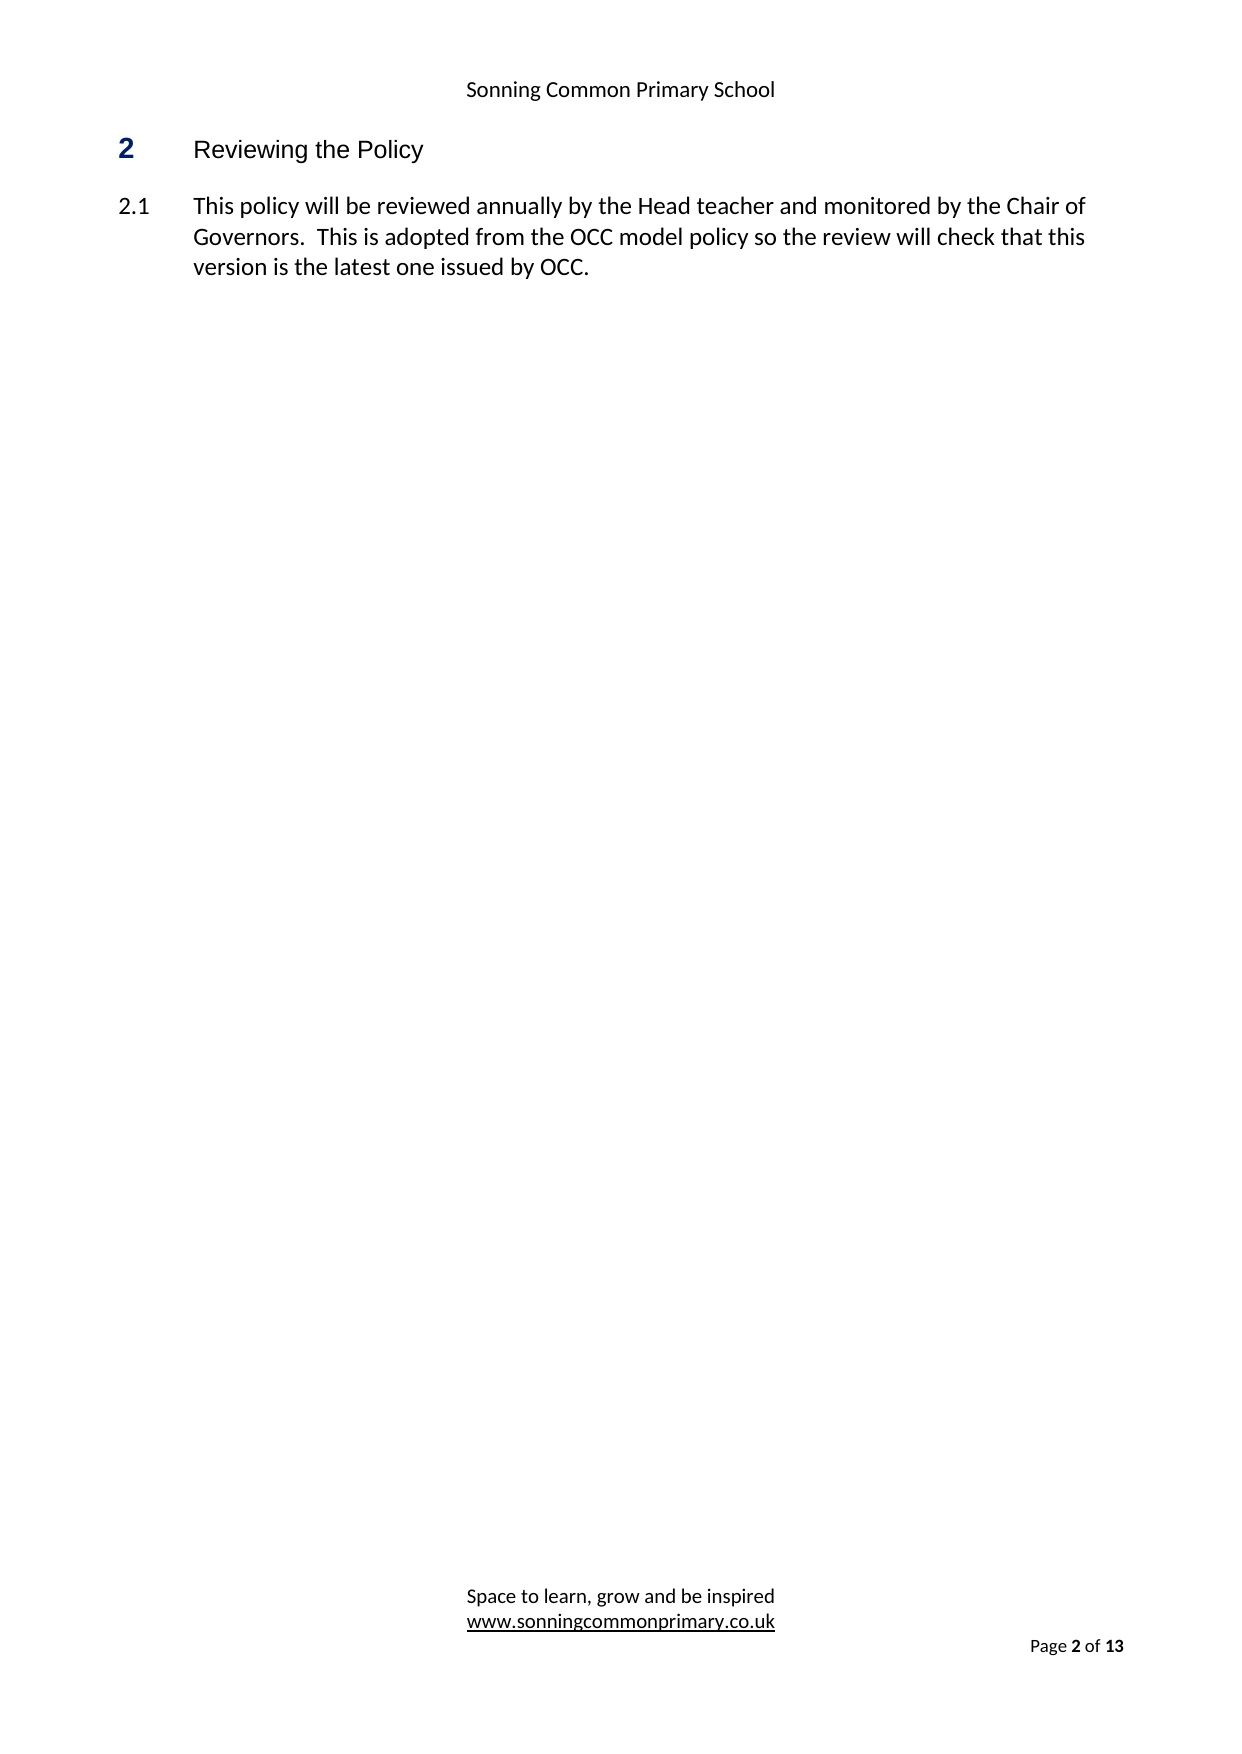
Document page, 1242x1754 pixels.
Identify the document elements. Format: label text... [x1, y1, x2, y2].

list This policy will be reviewed annually by the Head teacher and monitored by the Chair of Governors. This is adopted from the OCC model policy so the review will check that this version is the latest one issued by OCC. [118, 190, 1123, 282]
subtitle Reviewing the Policy [118, 131, 1123, 164]
